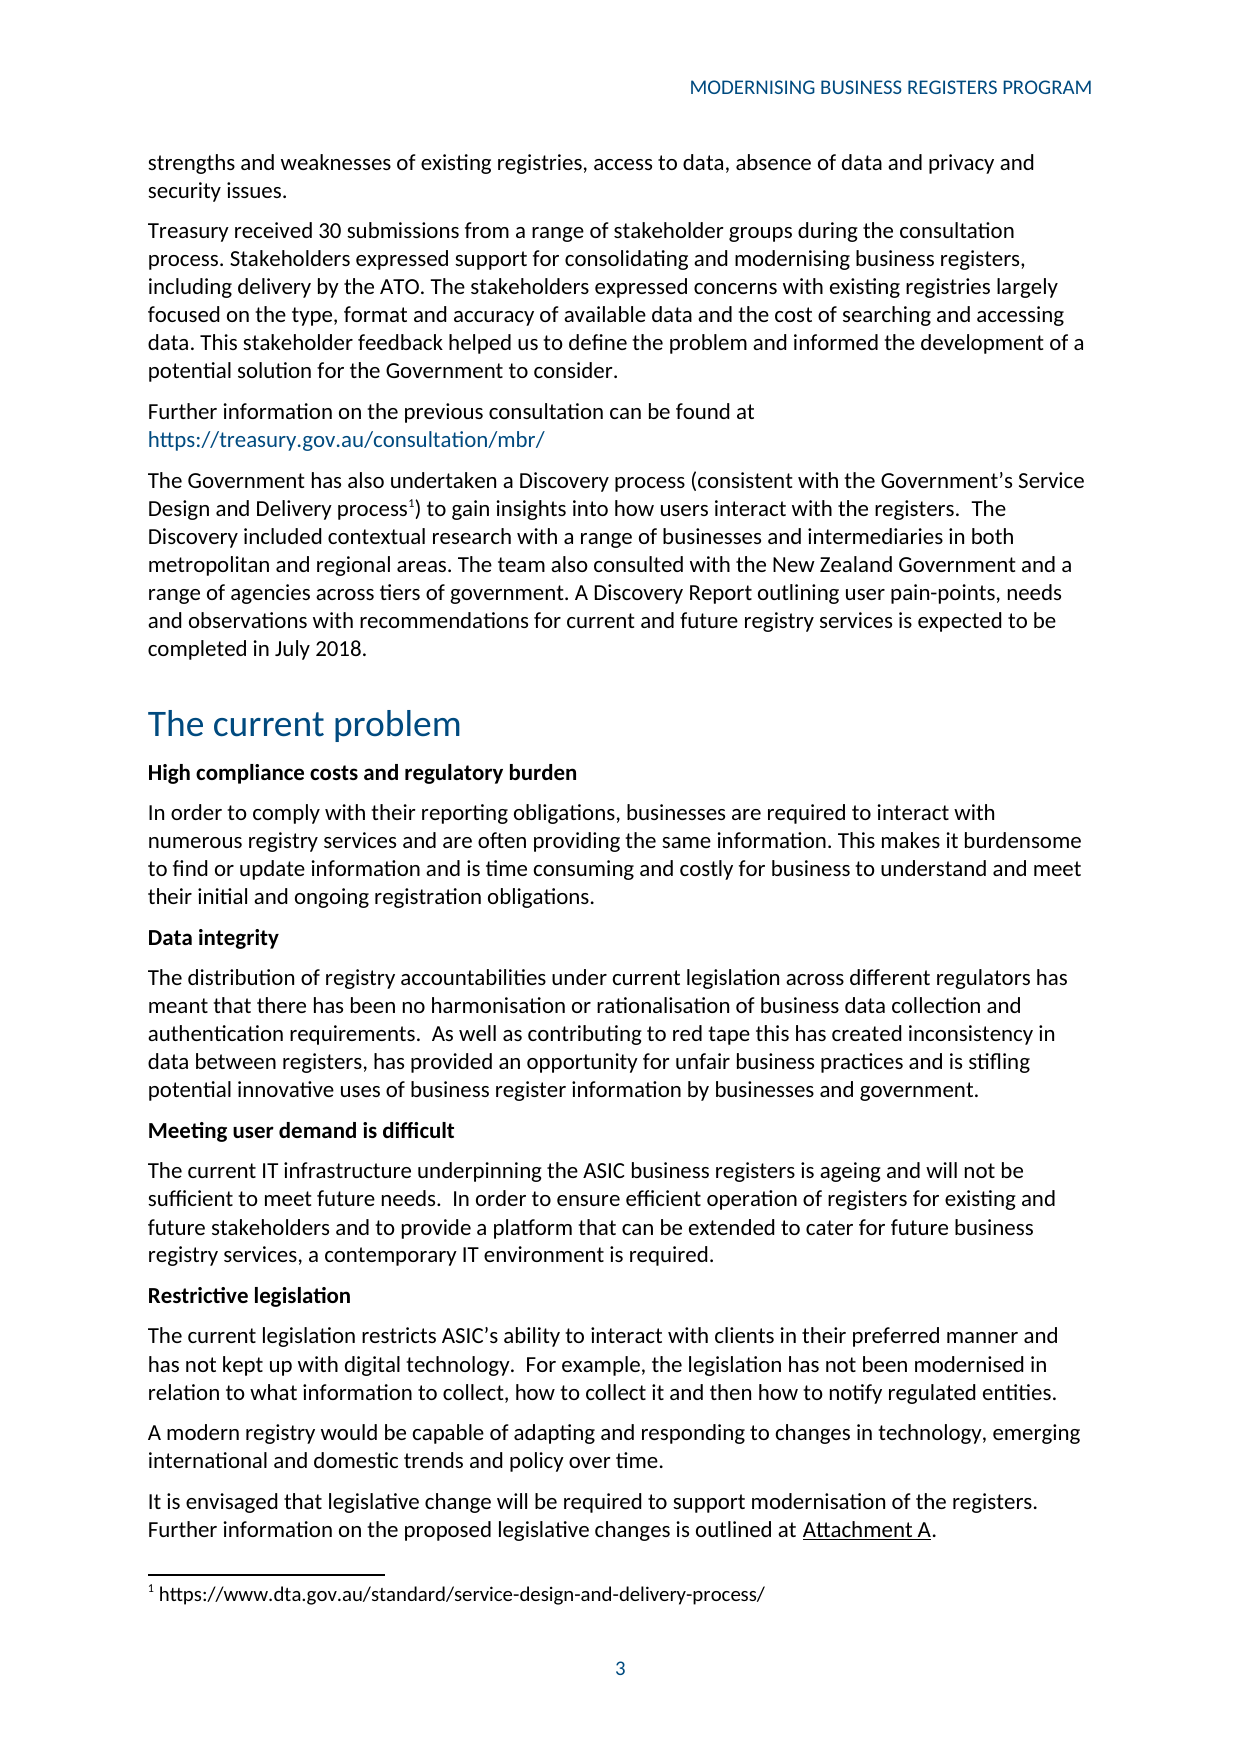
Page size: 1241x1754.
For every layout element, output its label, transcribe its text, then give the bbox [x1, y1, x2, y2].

text High compliance costs and regulatory burden [148, 758, 1092, 786]
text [148, 148, 1092, 204]
text The current IT infrastructure underpinning the ASIC business registers is ageing and will not be sufficient to meet future needs. In order to ensure efficient operation of registers for existing and future stakeholders and to provide a platform that can be extended to cater for future business registry services, a contemporary IT environment is required. [148, 1157, 1092, 1269]
text It is envisaged that legislative change will be required to support modernisation of the registers. Further information on the proposed legislative changes is outlined at Attachment A. [148, 1487, 1092, 1543]
text The current legislation restricts ASIC’s ability to interact with clients in their preferred manner and has not kept up with digital technology. For example, the legislation has not been modernised in relation to what information to collect, how to collect it and then how to notify regulated entities. [148, 1322, 1092, 1406]
text In order to comply with their reporting obligations, businesses are required to interact with numerous registry services and are often providing the same information. This makes it burdensome to find or update information and is time consuming and costly for business to understand and meet their initial and ongoing registration obligations. [148, 798, 1092, 910]
text A modern registry would be capable of adapting and responding to changes in technology, emerging international and domestic trends and policy over time. [148, 1418, 1092, 1474]
text Further information on the previous consultation can be found at https://treasury.gov.au/consultation/mbr/ [148, 397, 1092, 453]
text Treasury received 30 submissions from a range of stakeholder groups during the consultation process. Stakeholders expressed support for consolidating and modernising business registers, including delivery by the ATO. The stakeholders expressed concerns with existing registries largely focused on the type, format and accuracy of available data and the cost of searching and accessing data. This stakeholder feedback helped us to define the problem and informed the development of a potential solution for the Government to consider. [148, 216, 1092, 384]
subtitle The current problem [148, 699, 1092, 745]
text Data integrity [148, 923, 1092, 951]
text The Government has also undertaken a Discovery process (consistent with the Government’s Service Design and Delivery process) to gain insights into how users interact with the registers. The Discovery included contextual research with a range of businesses and intermediaries in both metropolitan and regional areas. The team also consulted with the New Zealand Government and a range of agencies across tiers of government. A Discovery Report outlining user pain-points, needs and observations with recommendations for current and future registry services is expected to be completed in July 2018. [148, 466, 1092, 662]
text The distribution of registry accountabilities under current legislation across different regulators has meant that there has been no harmonisation or rationalisation of business data collection and authentication requirements. As well as contributing to red tape this has created inconsistency in data between registers, has provided an opportunity for unfair business practices and is stifling potential innovative uses of business register information by businesses and government. [148, 963, 1092, 1103]
text Restrictive legislation [148, 1281, 1092, 1309]
text Meeting user demand is difficult [148, 1116, 1092, 1144]
